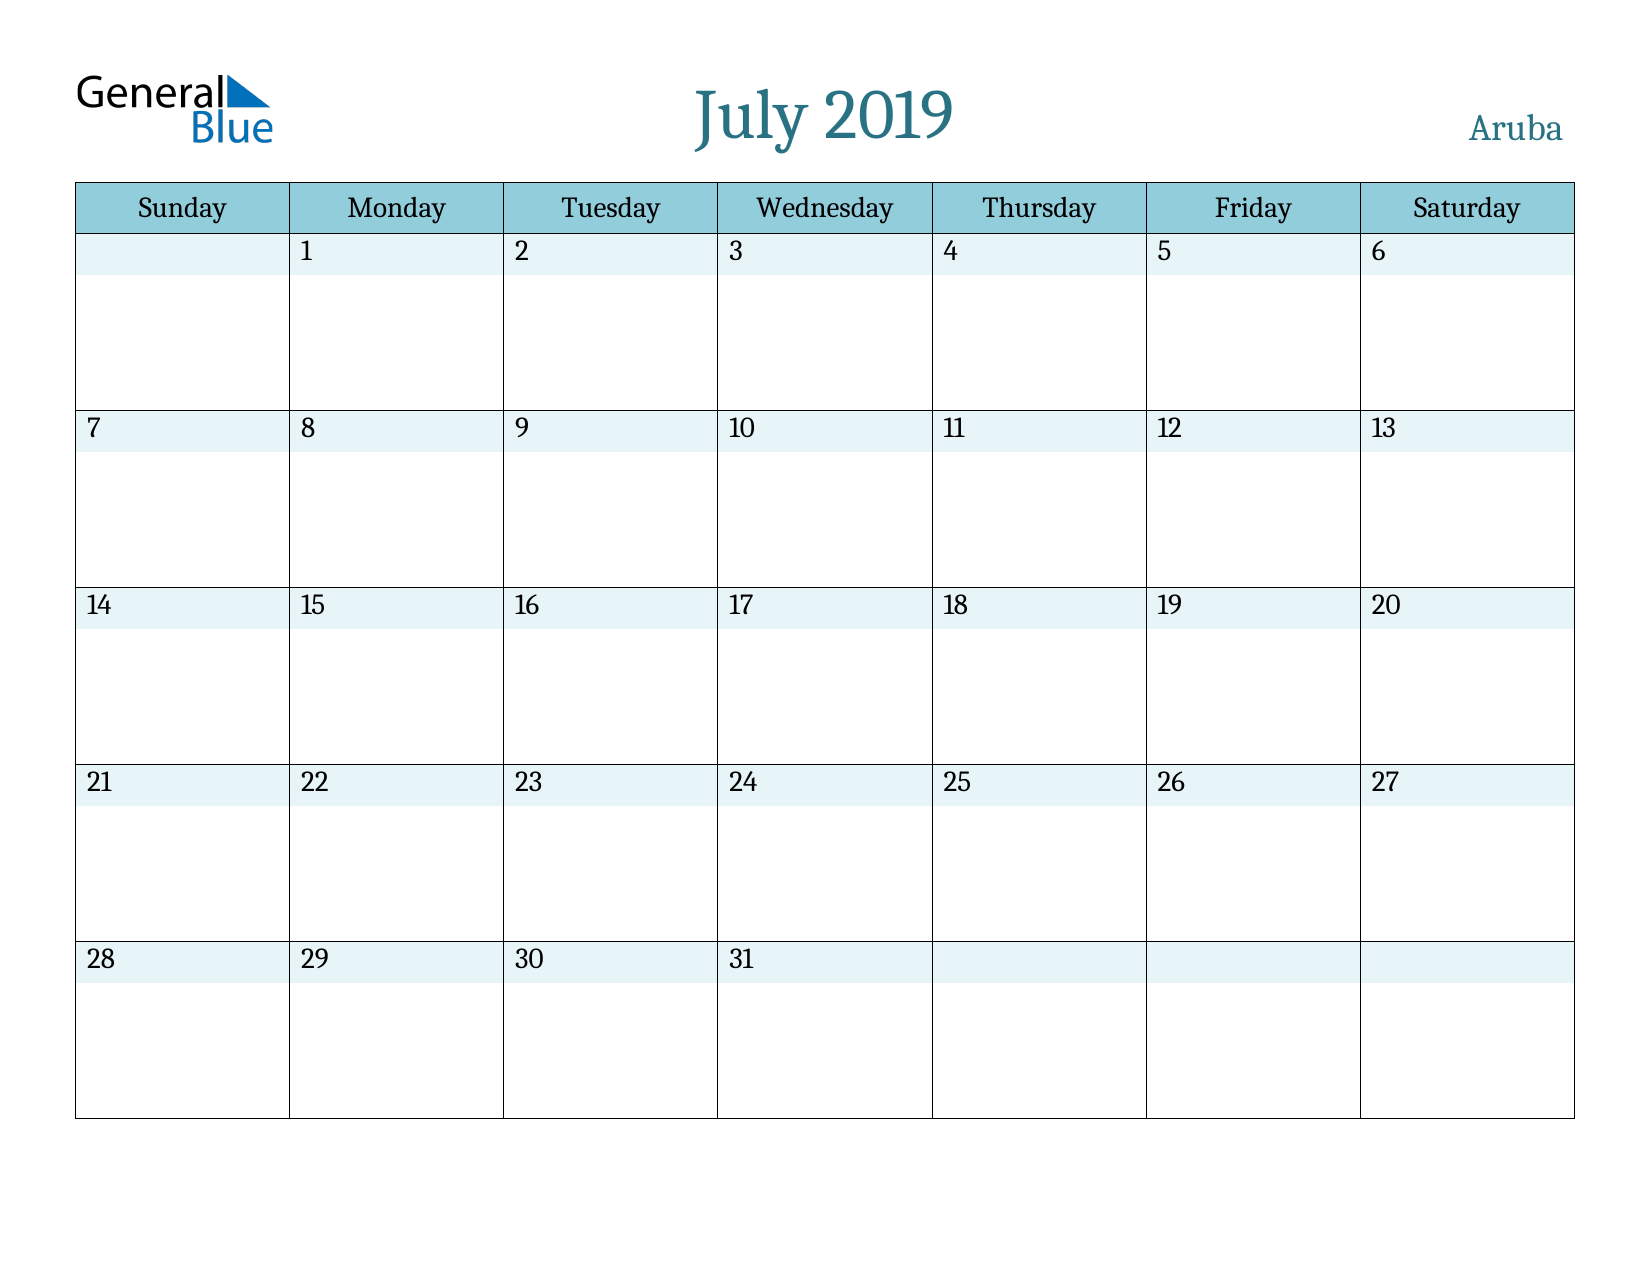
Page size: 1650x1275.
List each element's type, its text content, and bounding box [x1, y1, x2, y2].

table_cell 13 [1361, 411, 1574, 452]
table_cell 7 [76, 411, 289, 452]
table_cell [933, 275, 1146, 410]
table_cell 26 [1147, 765, 1360, 806]
table_cell [718, 275, 932, 410]
table_cell 19 [1147, 588, 1360, 629]
table_cell [1147, 452, 1360, 587]
table_cell [1361, 629, 1574, 764]
table_cell [933, 806, 1146, 941]
table_cell [1361, 275, 1574, 410]
table_cell [290, 452, 503, 587]
table_cell Friday [1147, 183, 1360, 233]
table_cell 9 [504, 411, 717, 452]
table_cell 30 [504, 942, 717, 983]
table_cell 28 [76, 942, 289, 983]
table_cell [718, 452, 932, 587]
table_cell 23 [504, 765, 717, 806]
table_cell [1361, 452, 1574, 587]
table_header [76, 75, 503, 182]
table_cell [1147, 983, 1360, 1118]
table_cell [76, 234, 289, 275]
table_cell [290, 983, 503, 1118]
table_cell 17 [718, 588, 932, 629]
table_cell [290, 275, 503, 410]
table_cell 29 [290, 942, 503, 983]
table_cell 16 [504, 588, 717, 629]
table_cell 2 [504, 234, 717, 275]
table_cell [1147, 629, 1360, 764]
table_cell [1361, 983, 1574, 1118]
table_cell 27 [1361, 765, 1574, 806]
table_cell 4 [933, 234, 1146, 275]
table_header Aruba [1146, 75, 1574, 182]
table_cell 15 [290, 588, 503, 629]
table_cell Sunday [76, 183, 289, 233]
table_cell [1147, 942, 1360, 983]
table_cell [718, 629, 932, 764]
table_cell 10 [718, 411, 932, 452]
table_cell Thursday [933, 183, 1146, 233]
table_cell Tuesday [504, 183, 717, 233]
table_cell [718, 806, 932, 941]
table_cell [933, 629, 1146, 764]
table_cell [76, 629, 289, 764]
table_cell [290, 806, 503, 941]
table_cell 20 [1361, 588, 1574, 629]
table_cell [933, 983, 1146, 1118]
table_cell 31 [718, 942, 932, 983]
table_cell 24 [718, 765, 932, 806]
table_cell Saturday [1361, 183, 1574, 233]
table_cell [504, 275, 717, 410]
table_cell [933, 942, 1146, 983]
table_cell [1361, 942, 1574, 983]
table_cell [76, 806, 289, 941]
table_cell [76, 452, 289, 587]
table_cell 22 [290, 765, 503, 806]
table_cell 11 [933, 411, 1146, 452]
table_cell [290, 629, 503, 764]
table_cell [718, 983, 932, 1118]
table_cell 21 [76, 765, 289, 806]
table_cell 1 [290, 234, 503, 275]
table_cell [76, 983, 289, 1118]
table_cell 8 [290, 411, 503, 452]
table_cell 25 [933, 765, 1146, 806]
table_cell [933, 452, 1146, 587]
table_cell 6 [1361, 234, 1574, 275]
table_cell Monday [290, 183, 503, 233]
table_cell 14 [76, 588, 289, 629]
table_header July 2019 [504, 75, 1146, 182]
table_cell 3 [718, 234, 932, 275]
picture [77, 75, 273, 143]
table_cell 5 [1147, 234, 1360, 275]
table_cell [76, 275, 289, 410]
table_cell [1147, 275, 1360, 410]
table_cell 12 [1147, 411, 1360, 452]
table_cell Wednesday [718, 183, 932, 233]
table_cell [504, 983, 717, 1118]
table_cell 18 [933, 588, 1146, 629]
table_cell [1361, 806, 1574, 941]
table_cell [1147, 806, 1360, 941]
table_cell [504, 452, 717, 587]
table_cell [504, 629, 717, 764]
table_cell [504, 806, 717, 941]
